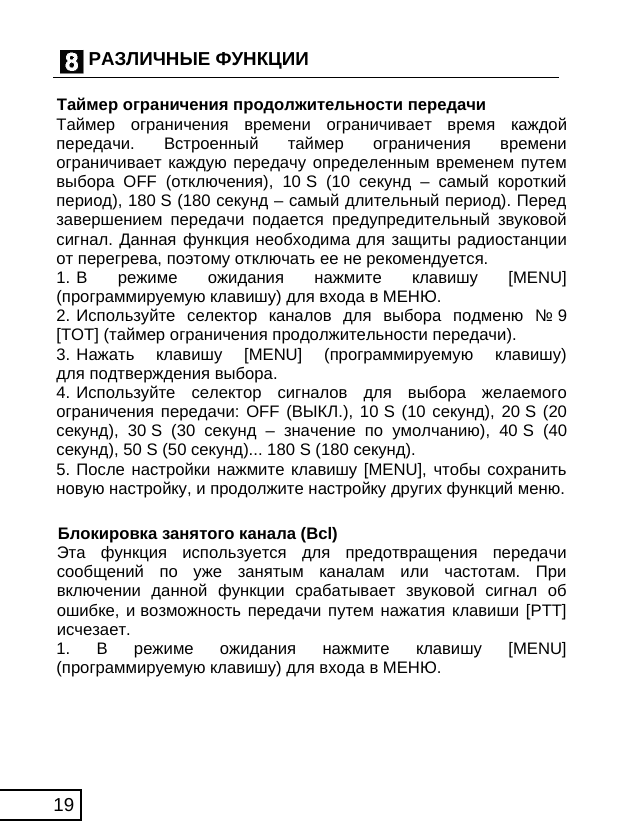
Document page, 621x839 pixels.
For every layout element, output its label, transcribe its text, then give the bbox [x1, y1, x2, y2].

list Используйте селектор каналов для выбора подменю № 9 [TOT] (таймер ограничения продолжительности передачи). [56, 306, 567, 344]
list Нажать клавишу [MENU] (программируемую клавишу) для подтверждения выбора. [56, 344, 567, 383]
table_header РАЗЛИЧНЫЕ ФУНКЦИИ [84, 48, 559, 77]
table_header [53, 48, 84, 77]
text Таймер ограничения времени ограничивает время каждой передачи. Встроенный таймер ограничения времени ограничивает каждую передачу определенным временем путем выбора OFF (отключения), 10 S (10 секунд – самый короткий период), 180 S (180 секунд – самый длительный период). Перед завершением передачи подается предупредительный звуковой сигнал. Данная функция необходима для защиты радиостанции от перегрева, поэтому отключать ее не рекомендуется. [56, 114, 567, 268]
list В режиме ожидания нажмите клавишу [MENU] (программируемую клавишу) для входа в МЕНЮ. [56, 268, 567, 306]
text Таймер ограничения продолжительности передачи [57, 95, 567, 114]
text 1. В режиме ожидания нажмите клавишу [MENU] (программируемую клавишу) для входа в МЕНЮ. [56, 639, 567, 677]
picture [57, 47, 84, 76]
text Блокировка занятого канала (Bcl) [58, 524, 567, 543]
list Используйте селектор сигналов для выбора желаемого ограничения передачи: OFF (ВЫКЛ.), 10 S (10 секунд), 20 S (20 секунд), 30 S (30 секунд – значение по умолчанию), 40 S (40 секунд), 50 S (50 секунд)... 180 S (180 секунд). [56, 383, 567, 459]
list После настройки нажмите клавишу [MENU], чтобы сохранить новую настройку, и продолжите настройку других функций меню. [56, 459, 567, 498]
text Эта функция используется для предотвращения передачи сообщений по уже занятым каналам или частотам. При включении данной функции срабатывает звуковой сигнал об ошибке, и возможность передачи путем нажатия клавиши [PTT] исчезает. [57, 543, 567, 639]
